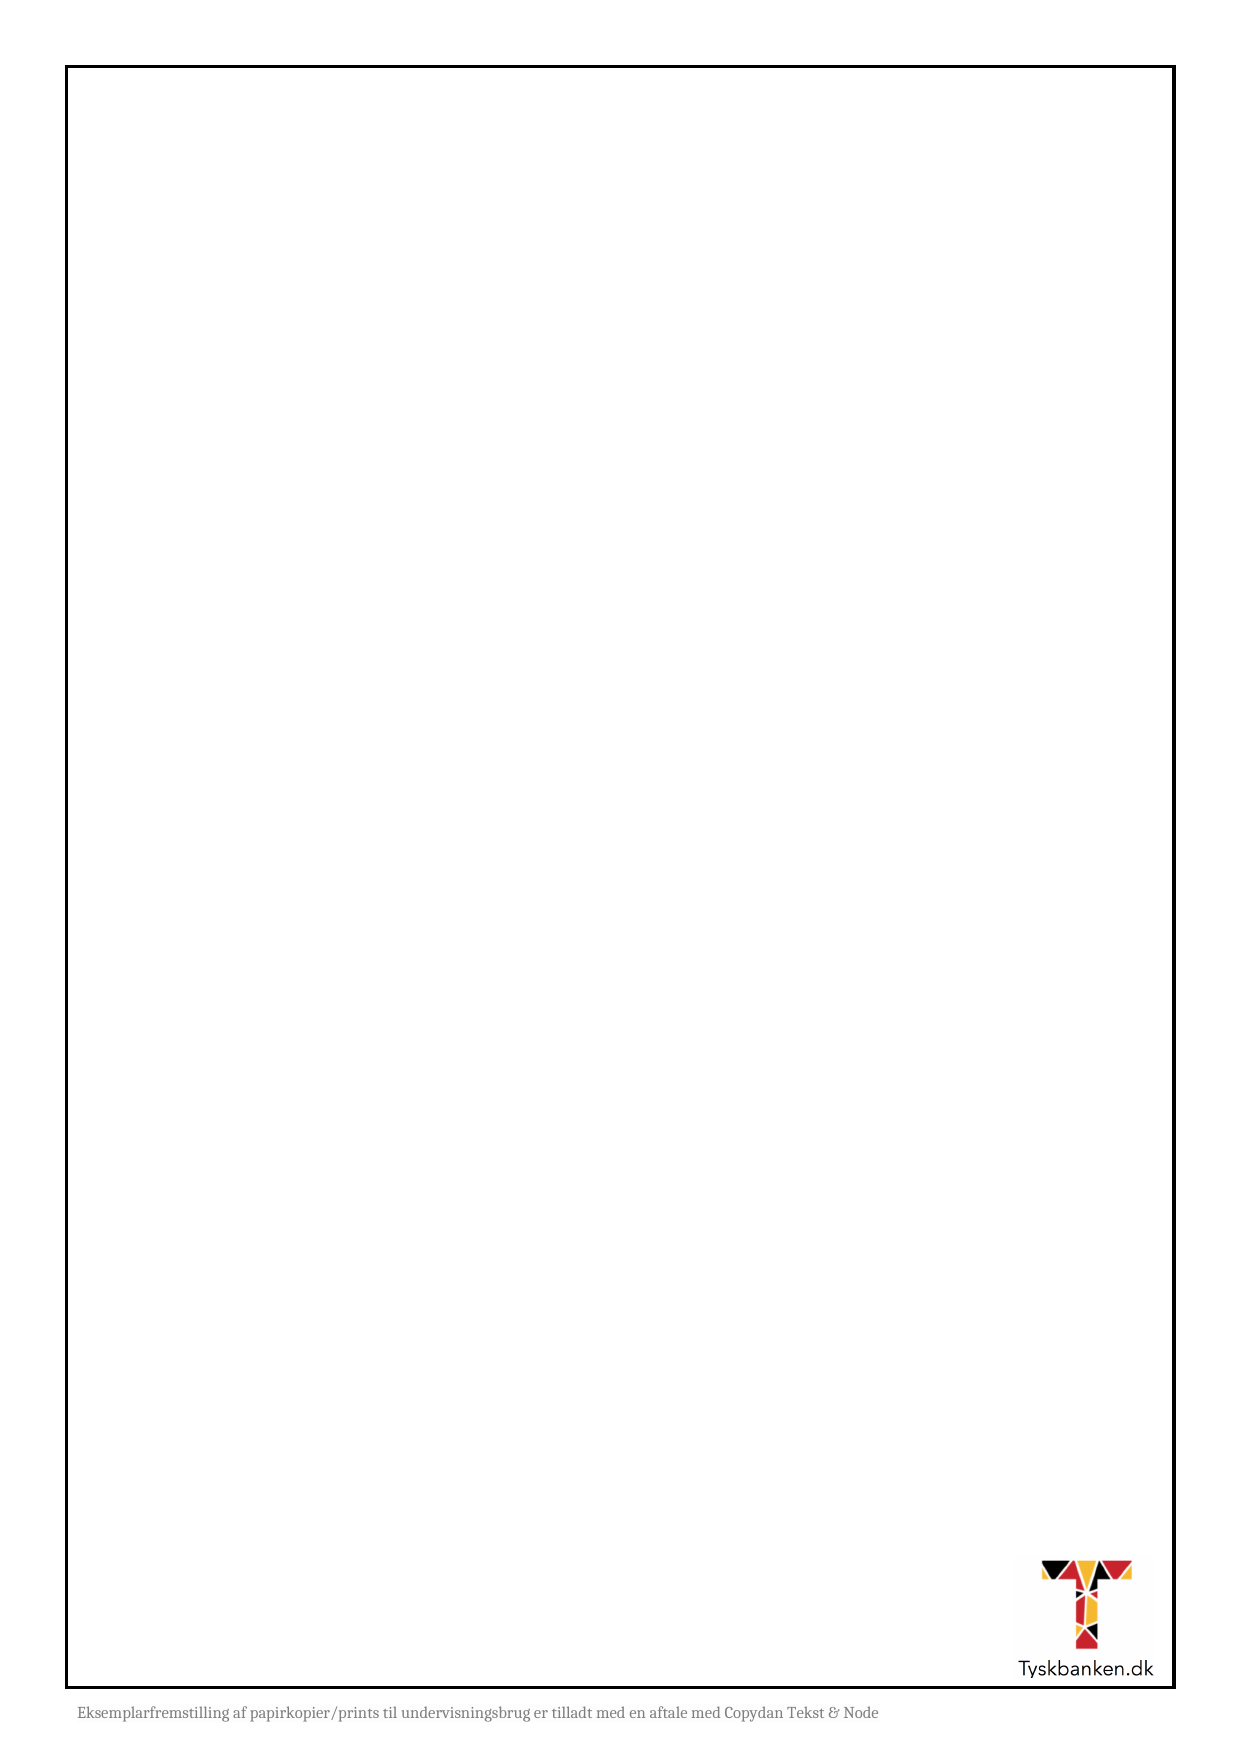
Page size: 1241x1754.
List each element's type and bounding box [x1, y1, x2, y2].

picture [1012, 1556, 1155, 1678]
